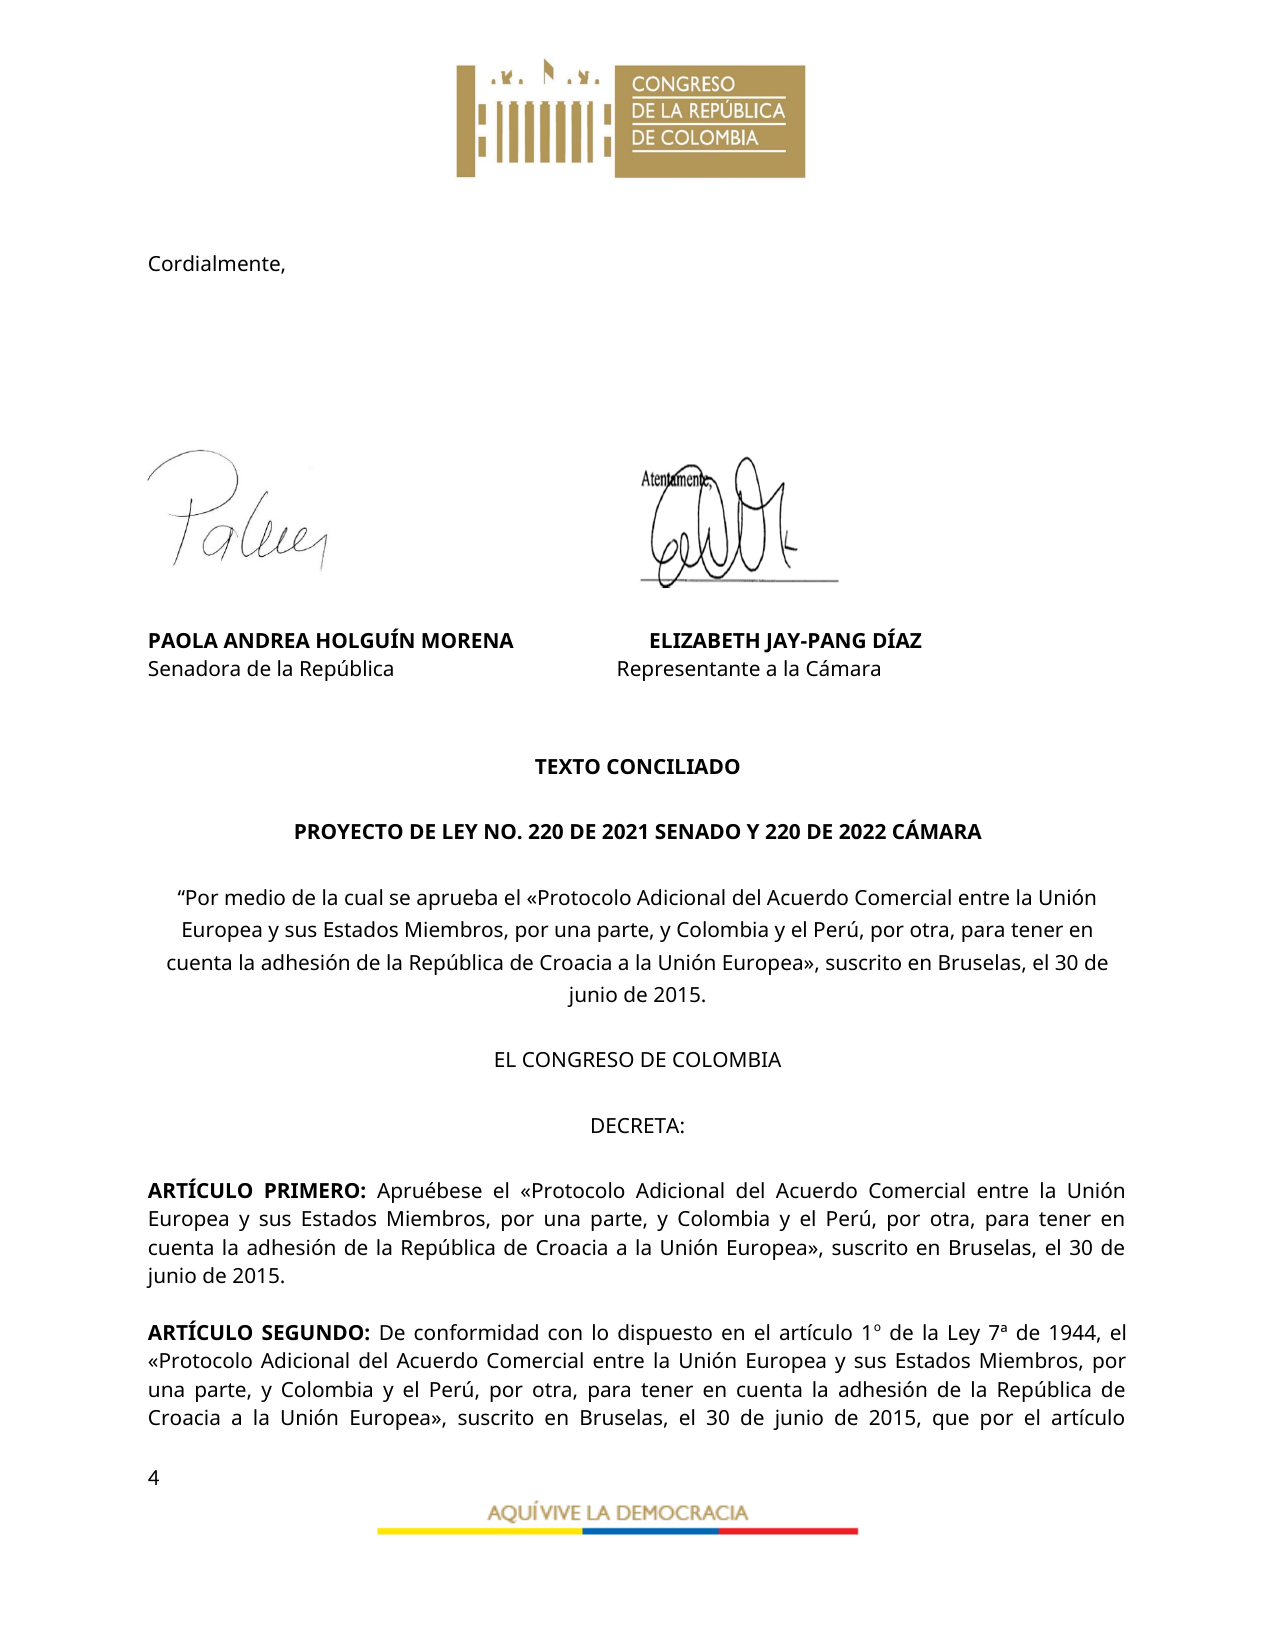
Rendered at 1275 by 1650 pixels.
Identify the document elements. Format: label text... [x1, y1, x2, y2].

picture [362, 1493, 873, 1538]
text TEXTO CONCILIADO [148, 752, 1127, 781]
picture [636, 442, 854, 588]
text PROYECTO DE LEY NO. 220 DE 2021 SENADO Y 220 DE 2022 CÁMARA [148, 817, 1127, 846]
text EL CONGRESO DE COLOMBIA [148, 1046, 1127, 1074]
picture [147, 443, 344, 590]
text ARTÍCULO PRIMERO: Apruébese el «Protocolo Adicional del Acuerdo Comercial entre la Unión Europea y sus Estados Miembros, por una parte, y Colombia y el Perú, por otra, para tener en cuenta la adhesión de la República de Croacia a la Unión Europea», suscrito en Bruselas, el 30 de junio de 2015. [148, 1176, 1127, 1290]
text DECRETA: [148, 1111, 1127, 1139]
text Senadora de la República Representante a la Cámara [148, 654, 1127, 683]
text PAOLA ANDREA HOLGUÍN MORENA ELIZABETH JAY-PANG DÍAZ [148, 626, 1127, 654]
text Cordialmente, [148, 249, 1127, 278]
text “Por medio de la cual se aprueba el «Protocolo Adicional del Acuerdo Comercial entre la Unión Europea y sus Estados Miembros, por una parte, y Colombia y el Perú, por otra, para tener en cuenta la adhesión de la República de Croacia a la Unión Europea», suscrito en Bruselas, el 30 de junio de 2015. [148, 883, 1127, 1009]
picture [452, 56, 811, 188]
